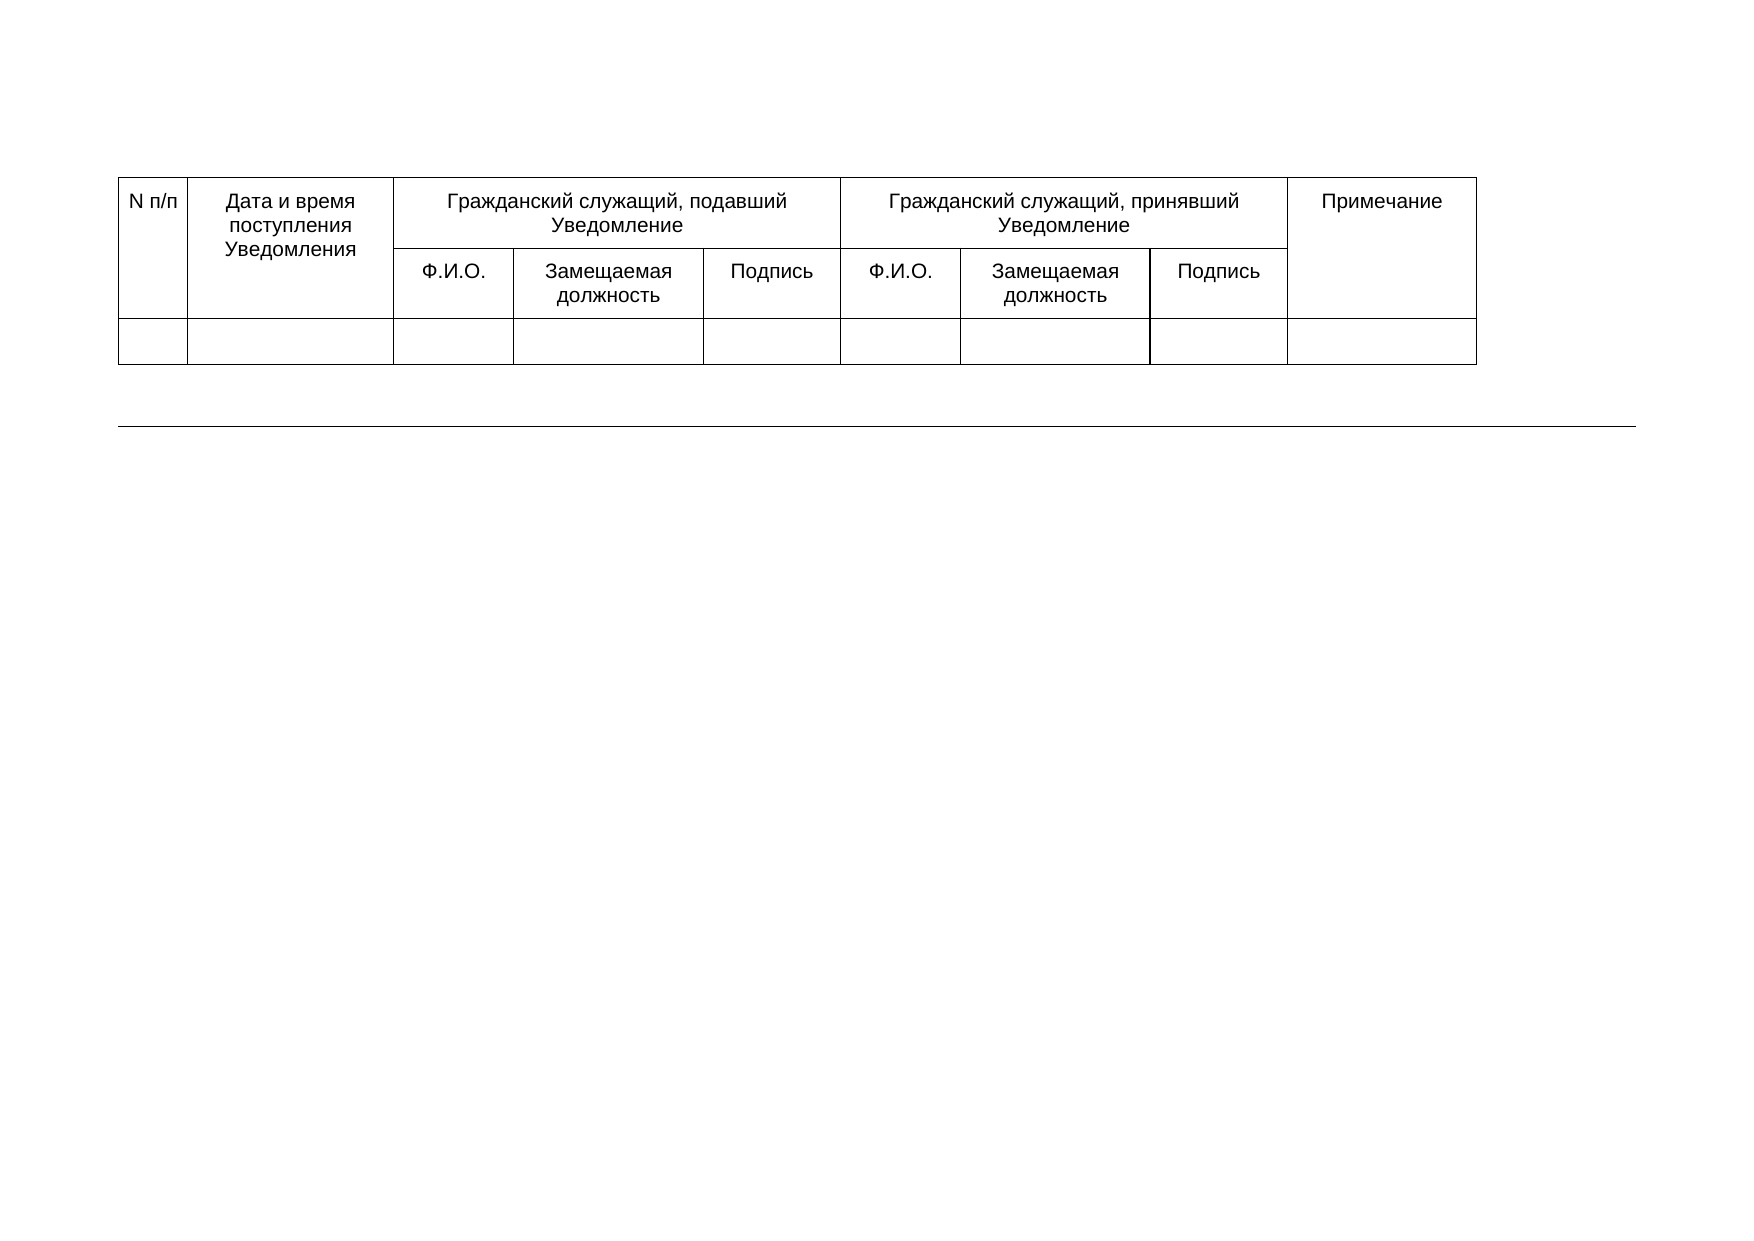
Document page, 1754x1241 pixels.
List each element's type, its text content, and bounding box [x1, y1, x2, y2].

table_header Гражданский служащий, принявший Уведомление [841, 178, 1287, 247]
table_header Гражданский служащий, подавший Уведомление [394, 178, 840, 247]
table_header N п/п [119, 178, 187, 318]
table_cell Подпись [1151, 249, 1287, 318]
table_cell [841, 319, 960, 364]
table_cell [119, 319, 187, 364]
table_cell [514, 319, 703, 364]
table_cell [961, 319, 1149, 364]
table_cell [1151, 319, 1287, 364]
table_cell Ф.И.О. [394, 249, 513, 318]
table_cell [704, 319, 840, 364]
table_cell [394, 319, 513, 364]
table_header Дата и время поступления Уведомления [188, 178, 393, 318]
table_cell Подпись [704, 249, 840, 318]
table_header Примечание [1288, 178, 1476, 318]
table_cell Ф.И.О. [841, 249, 960, 318]
table_cell Замещаемая должность [514, 249, 703, 318]
table_cell Замещаемая должность [961, 249, 1149, 318]
table_cell [1288, 319, 1476, 364]
table_cell [188, 319, 393, 364]
